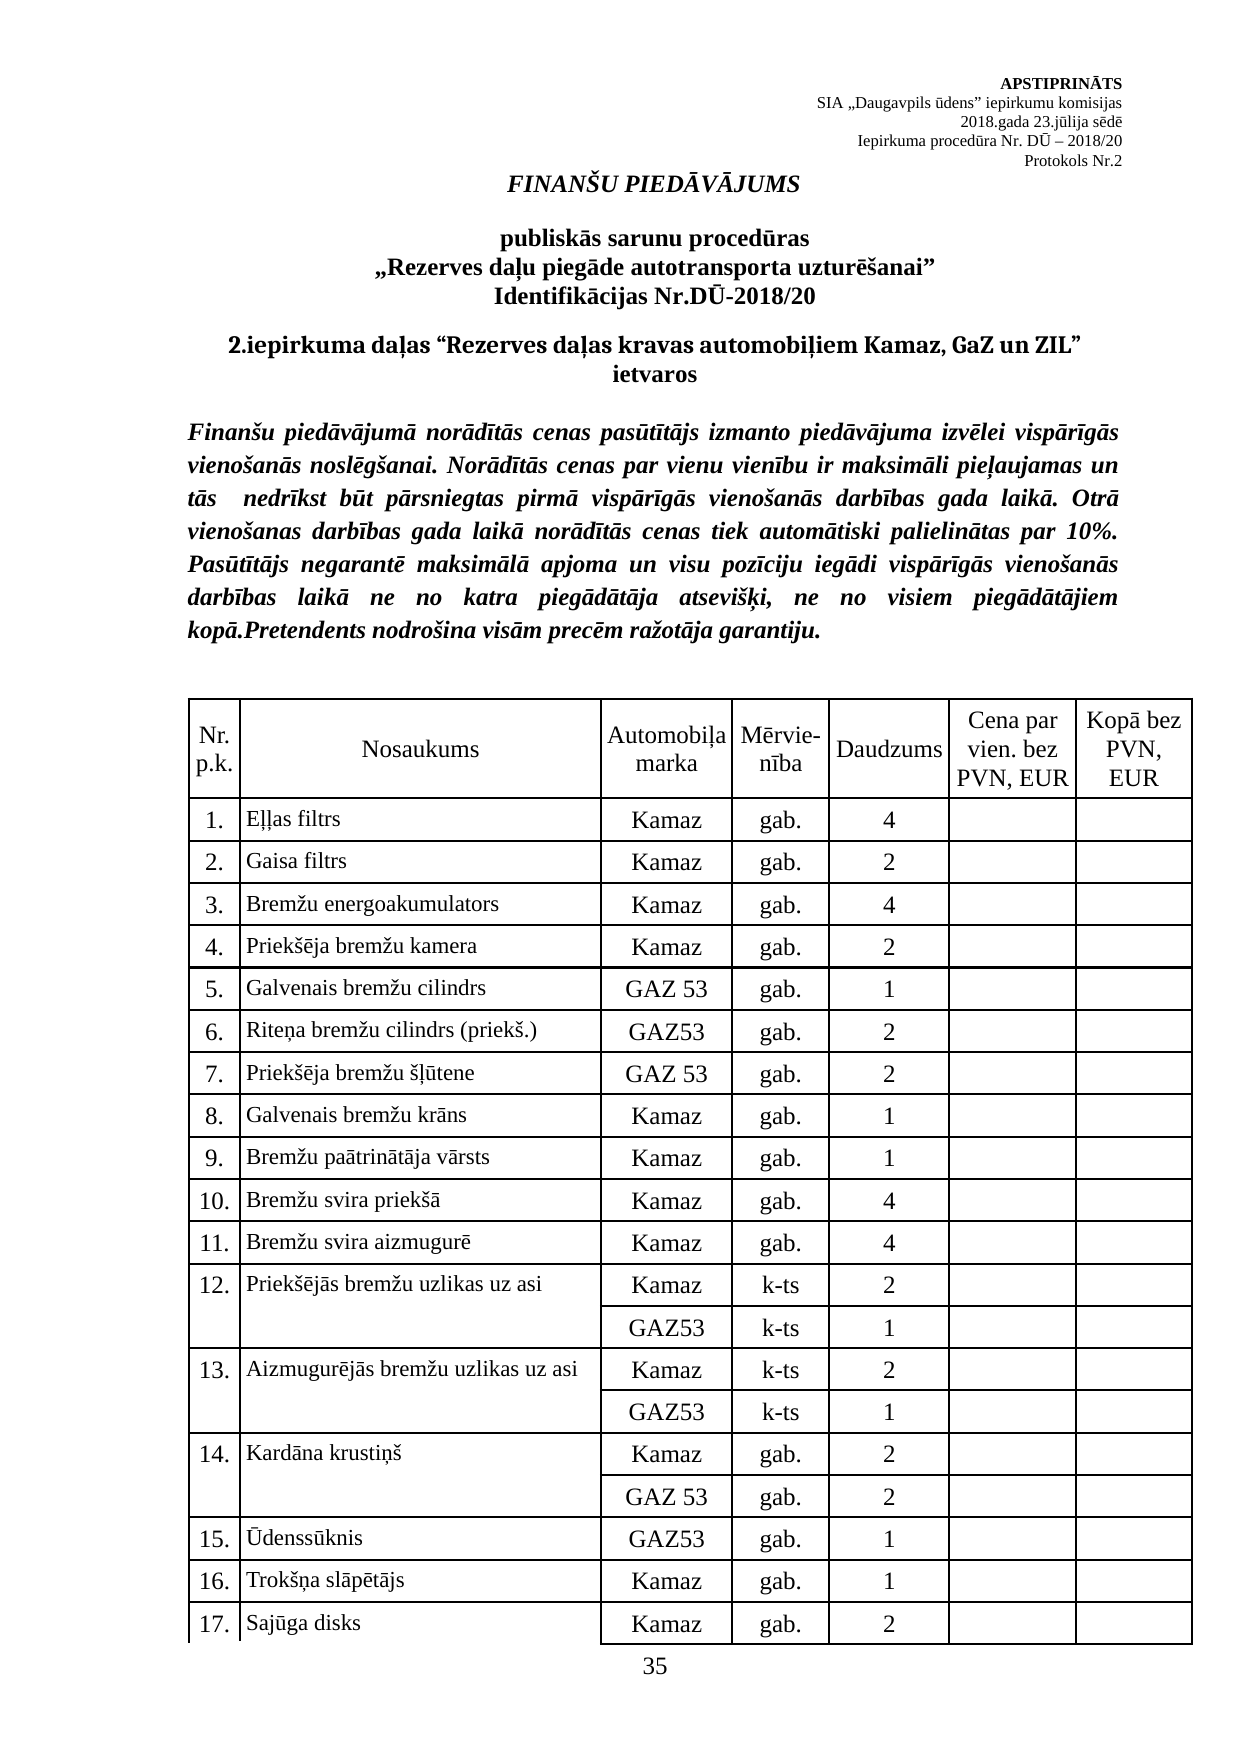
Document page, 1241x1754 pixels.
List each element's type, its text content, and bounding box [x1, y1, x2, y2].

subtitle 2.iepirkuma daļas “Rezerves daļas kravas automobiļiem Kamaz, GaZ un ZIL” [187, 331, 1122, 359]
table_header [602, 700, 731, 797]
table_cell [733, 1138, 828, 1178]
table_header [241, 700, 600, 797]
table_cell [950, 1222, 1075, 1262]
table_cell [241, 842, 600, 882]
text FINANŠU PIEDĀVĀJUMS [187, 169, 1122, 198]
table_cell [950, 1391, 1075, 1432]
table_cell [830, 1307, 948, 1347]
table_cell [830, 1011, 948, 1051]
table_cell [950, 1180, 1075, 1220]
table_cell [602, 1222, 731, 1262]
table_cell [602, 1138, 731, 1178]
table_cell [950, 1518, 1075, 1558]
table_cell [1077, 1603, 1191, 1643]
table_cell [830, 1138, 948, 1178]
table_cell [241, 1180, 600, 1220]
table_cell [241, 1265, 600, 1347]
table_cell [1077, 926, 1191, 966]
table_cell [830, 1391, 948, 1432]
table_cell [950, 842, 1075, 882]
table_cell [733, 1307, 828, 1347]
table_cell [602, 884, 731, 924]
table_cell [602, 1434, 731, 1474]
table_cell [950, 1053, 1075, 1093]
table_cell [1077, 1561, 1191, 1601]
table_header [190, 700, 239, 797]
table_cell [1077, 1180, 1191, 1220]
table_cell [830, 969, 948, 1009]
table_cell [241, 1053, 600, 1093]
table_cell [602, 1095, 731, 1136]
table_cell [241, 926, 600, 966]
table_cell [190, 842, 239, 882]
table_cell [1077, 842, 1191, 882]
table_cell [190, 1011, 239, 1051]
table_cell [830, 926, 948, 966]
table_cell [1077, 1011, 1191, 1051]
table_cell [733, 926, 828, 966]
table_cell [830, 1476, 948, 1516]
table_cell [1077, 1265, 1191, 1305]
text ietvaros [187, 359, 1122, 388]
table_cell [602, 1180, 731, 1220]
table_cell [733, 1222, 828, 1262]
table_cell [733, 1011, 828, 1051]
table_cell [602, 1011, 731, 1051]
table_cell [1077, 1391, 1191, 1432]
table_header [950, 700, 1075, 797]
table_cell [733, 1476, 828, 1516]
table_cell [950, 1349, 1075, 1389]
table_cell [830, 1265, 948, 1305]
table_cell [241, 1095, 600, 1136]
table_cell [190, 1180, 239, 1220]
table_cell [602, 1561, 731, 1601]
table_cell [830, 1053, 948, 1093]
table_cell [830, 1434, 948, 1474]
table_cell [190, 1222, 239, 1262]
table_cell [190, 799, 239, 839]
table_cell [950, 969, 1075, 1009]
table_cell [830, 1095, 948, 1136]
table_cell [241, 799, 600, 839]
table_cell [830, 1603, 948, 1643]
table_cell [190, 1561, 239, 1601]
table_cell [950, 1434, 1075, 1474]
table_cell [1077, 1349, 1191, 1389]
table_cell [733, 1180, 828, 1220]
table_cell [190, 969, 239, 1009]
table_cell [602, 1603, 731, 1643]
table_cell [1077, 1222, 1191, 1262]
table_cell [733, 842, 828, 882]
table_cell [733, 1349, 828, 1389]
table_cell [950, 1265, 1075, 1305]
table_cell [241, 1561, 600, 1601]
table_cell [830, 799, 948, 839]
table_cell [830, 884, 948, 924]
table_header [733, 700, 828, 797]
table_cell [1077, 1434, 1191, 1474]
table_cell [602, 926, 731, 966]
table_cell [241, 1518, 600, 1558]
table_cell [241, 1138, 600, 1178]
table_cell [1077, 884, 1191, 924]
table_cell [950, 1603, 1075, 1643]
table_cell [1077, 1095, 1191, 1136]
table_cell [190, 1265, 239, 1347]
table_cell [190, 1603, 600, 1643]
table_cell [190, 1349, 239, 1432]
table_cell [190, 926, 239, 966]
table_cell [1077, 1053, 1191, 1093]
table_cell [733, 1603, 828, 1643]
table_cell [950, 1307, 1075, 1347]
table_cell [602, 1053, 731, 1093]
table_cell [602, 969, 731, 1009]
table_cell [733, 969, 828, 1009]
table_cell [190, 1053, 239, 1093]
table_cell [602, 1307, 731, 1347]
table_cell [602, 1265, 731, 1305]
text „Rezerves daļu piegāde autotransporta uzturēšanai” [187, 252, 1122, 281]
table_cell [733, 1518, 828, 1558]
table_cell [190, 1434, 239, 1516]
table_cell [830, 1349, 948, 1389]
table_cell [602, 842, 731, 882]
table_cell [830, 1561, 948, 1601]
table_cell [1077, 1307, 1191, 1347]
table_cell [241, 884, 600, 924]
text Identifikācijas Nr.DŪ-2018/20 [187, 281, 1122, 310]
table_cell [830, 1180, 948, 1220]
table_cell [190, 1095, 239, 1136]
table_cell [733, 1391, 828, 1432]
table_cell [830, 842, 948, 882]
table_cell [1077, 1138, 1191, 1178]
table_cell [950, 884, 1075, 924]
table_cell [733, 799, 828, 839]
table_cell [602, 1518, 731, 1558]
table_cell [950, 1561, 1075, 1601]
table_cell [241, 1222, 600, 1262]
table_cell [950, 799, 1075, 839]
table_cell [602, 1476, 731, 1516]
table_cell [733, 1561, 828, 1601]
text publiskās sarunu procedūras [187, 223, 1122, 252]
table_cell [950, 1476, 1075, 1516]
text Finanšu piedāvājumā norādītās cenas pasūtītājs izmanto piedāvājuma izvēlei vispārīgās vienošanās noslēgšanai. Norādītās cenas par vienu vienību ir maksimāli pieļaujamas un tās nedrīkst būt pārsniegtas pirmā vispārīgās vienošanās darbības gada laikā. Otrā vienošanas darbības gada laikā norādītās cenas tiek automātiski palielinātas par 10%. Pasūtītājs negarantē maksimālā apjoma un visu pozīciju iegādi vispārīgās vienošanās darbības laikā ne no katra piegādātāja atsevišķi, ne no visiem piegādātājiem kopā.Pretendents nodrošina visām precēm ražotāja garantiju. [187, 417, 1122, 644]
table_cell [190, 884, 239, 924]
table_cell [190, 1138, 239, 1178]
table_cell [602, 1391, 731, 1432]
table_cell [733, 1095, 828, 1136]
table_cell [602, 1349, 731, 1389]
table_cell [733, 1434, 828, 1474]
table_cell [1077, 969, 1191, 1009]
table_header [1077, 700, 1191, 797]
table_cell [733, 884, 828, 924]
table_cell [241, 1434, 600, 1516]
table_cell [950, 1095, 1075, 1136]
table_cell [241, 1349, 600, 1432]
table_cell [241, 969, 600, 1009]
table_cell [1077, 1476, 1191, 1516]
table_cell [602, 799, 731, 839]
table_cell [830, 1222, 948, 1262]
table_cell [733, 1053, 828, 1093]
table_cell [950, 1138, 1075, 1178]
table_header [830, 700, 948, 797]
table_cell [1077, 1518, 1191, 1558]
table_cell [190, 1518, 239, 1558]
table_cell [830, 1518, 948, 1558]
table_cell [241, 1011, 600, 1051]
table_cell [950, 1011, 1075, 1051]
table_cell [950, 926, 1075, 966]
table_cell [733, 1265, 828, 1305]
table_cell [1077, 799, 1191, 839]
